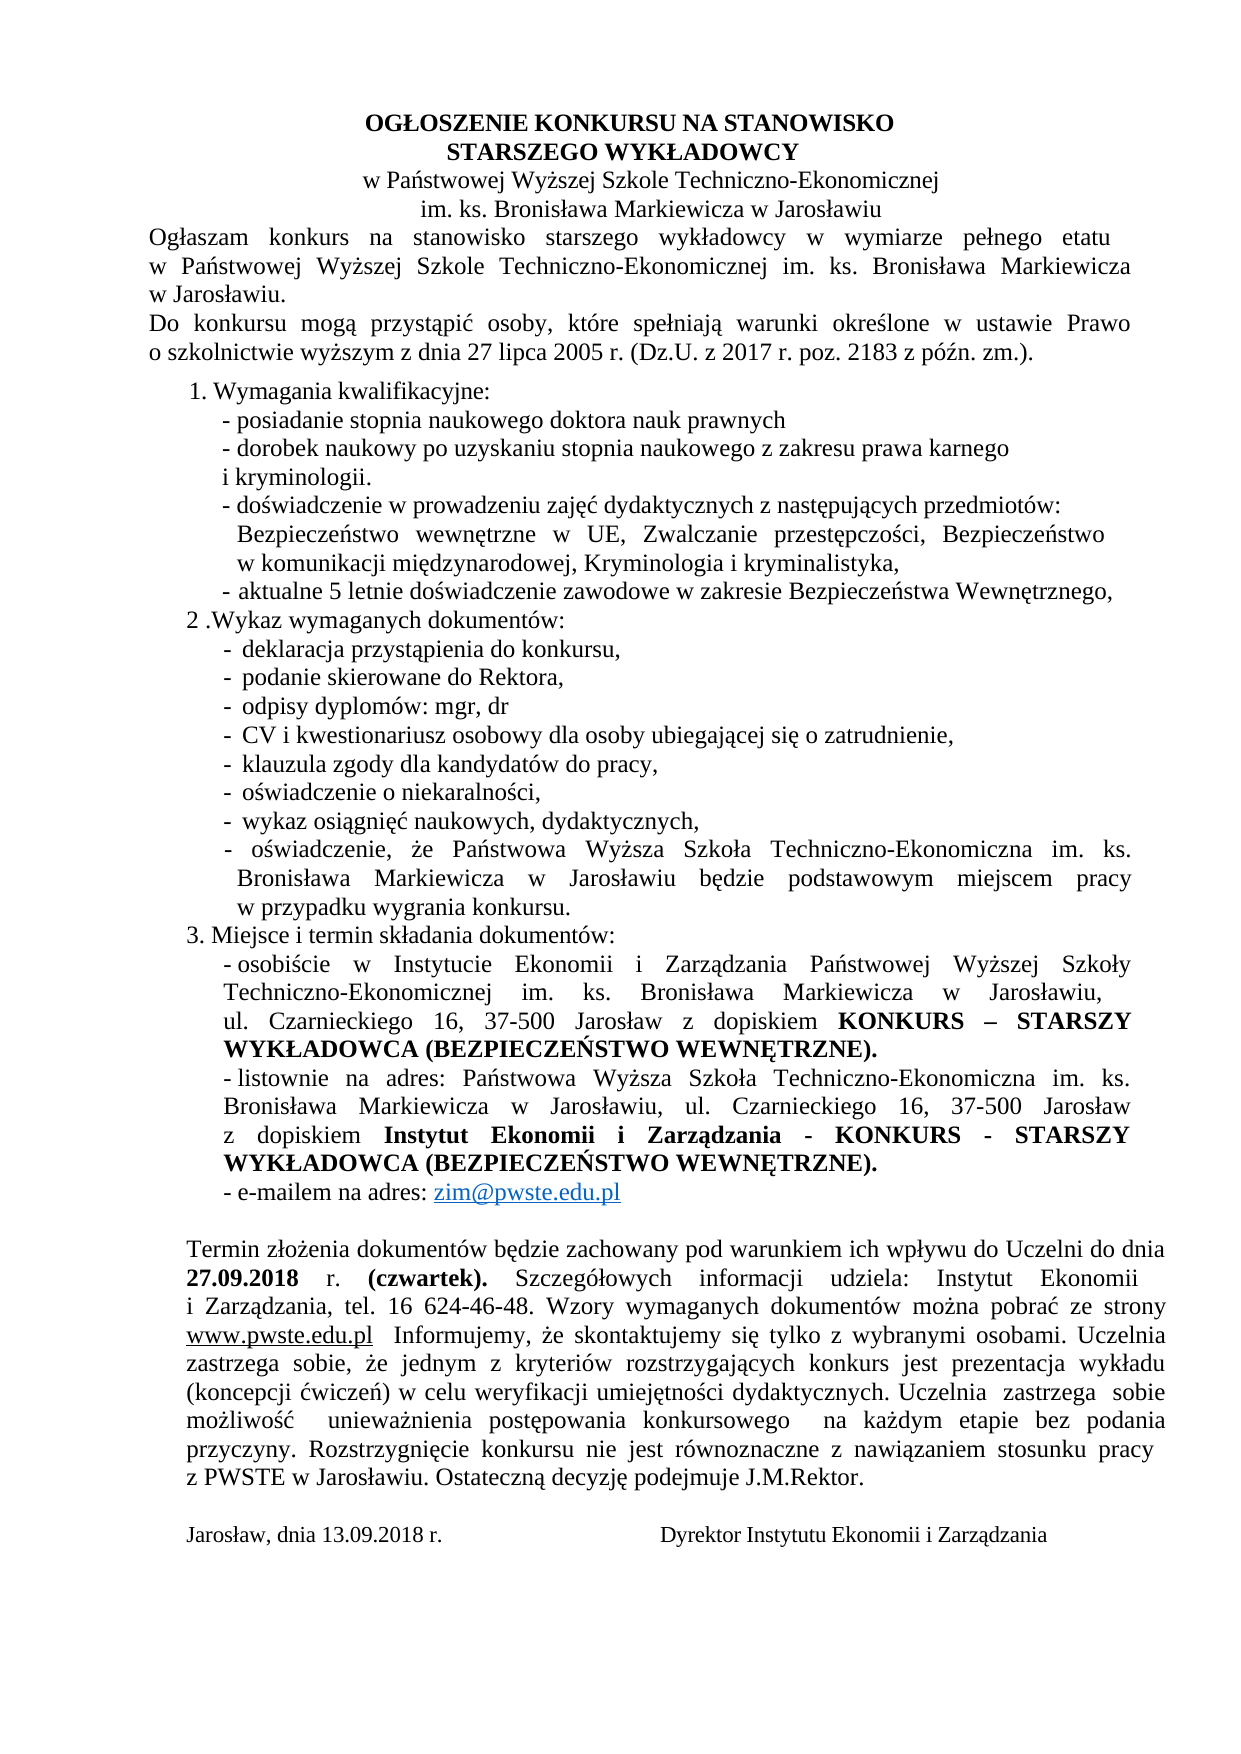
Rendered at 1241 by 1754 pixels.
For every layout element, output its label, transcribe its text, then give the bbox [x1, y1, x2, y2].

list aktualne 5 letnie doświadczenie zawodowe w zakresie Bezpieczeństwa Wewnętrznego, [222, 577, 1167, 605]
list CV i kwestionariusz osobowy dla osoby ubiegającej się o zatrudnienie, [223, 720, 1167, 749]
list klauzula zgody dla kandydatów do pracy, [223, 749, 1167, 777]
text 2 .Wykaz wymaganych dokumentów: [186, 605, 1167, 634]
list osobiście w Instytucie Ekonomii i Zarządzania Państwowej Wyższej Szkoły Techniczno-Ekonomicznej im. ks. Bronisława Markiewicza w Jarosławiu, ul. Czarnieckiego 16, 37-500 Jarosław z dopiskiem KONKURS – STARSZY WYKŁADOWCA (BEZPIECZEŃSTWO WEWNĘTRZNE). [223, 949, 1132, 1063]
text OGŁOSZENIE KONKURSU NA STANOWISKO [148, 109, 974, 137]
text Bezpieczeństwo wewnętrzne w UE, Zwalczanie przestępczości, Bezpieczeństwo w komunikacji międzynarodowej, Kryminologia i kryminalistyka, [237, 519, 1122, 577]
text Jarosław, dnia 13.09.2018 r. Dyrektor Instytutu Ekonomii i Zarządzania [186, 1520, 1167, 1548]
list odpisy dyplomów: mgr, dr [223, 691, 1167, 720]
text im. ks. Bronisława Markiewicza w Jarosławiu [327, 194, 974, 223]
text Ogłaszam konkurs na stanowisko starszego wykładowcy w wymiarze pełnego etatu w Państwowej Wyższej Szkole Techniczno-Ekonomicznej im. ks. Bronisława Markiewicza w Jarosławiu. [149, 223, 1132, 308]
list deklaracja przystąpienia do konkursu, [223, 634, 1167, 662]
list wykaz osiągnięć naukowych, dydaktycznych, [223, 806, 1167, 835]
text w Państwowej Wyższej Szkole Techniczno-Ekonomicznej [327, 166, 974, 194]
text 3. Miejsce i termin składania dokumentów: [186, 921, 1167, 949]
text 1. Wymagania kwalifikacyjne: [188, 377, 1167, 405]
text Do konkursu mogą przystąpić osoby, które spełniają warunki określone w ustawie Prawo o szkolnictwie wyższym z dnia 27 lipca 2005 r. (Dz.U. z 2017 r. poz. 2183 z późn. zm.). [149, 308, 1132, 366]
list podanie skierowane do Rektora, [223, 662, 1167, 691]
list posiadanie stopnia naukowego doktora nauk prawnych [222, 405, 1122, 434]
text STARSZEGO WYKŁADOWCY [148, 137, 974, 166]
text Termin złożenia dokumentów będzie zachowany pod warunkiem ich wpływu do Uczelni do dnia 27.09.2018 r. (czwartek). Szczegółowych informacji udziela: Instytut Ekonomii i Zarządzania, tel. 16 624-46-48. Wzory wymaganych dokumentów można pobrać ze strony www.pwste.edu.pl Informujemy, że skontaktujemy się tylko z wybranymi osobami. Uczelnia zastrzega sobie, że jednym z kryteriów rozstrzygających konkurs jest prezentacja wykładu (koncepcji ćwiczeń) w celu weryfikacji umiejętności dydaktycznych. Uczelnia zastrzega sobie możliwość unieważnienia postępowania konkursowego na każdym etapie bez podania przyczyny. Rozstrzygnięcie konkursu nie jest równoznaczne z nawiązaniem stosunku pracy z PWSTE w Jarosławiu. Ostateczną decyzję podejmuje J.M.Rektor. [186, 1234, 1167, 1491]
list listownie na adres: Państwowa Wyższa Szkoła Techniczno-Ekonomiczna im. ks. Bronisława Markiewicza w Jarosławiu, ul. Czarnieckiego 16, 37-500 Jarosław z dopiskiem Instytut Ekonomii i Zarządzania - KONKURS - STARSZY WYKŁADOWCA (BEZPIECZEŃSTWO WEWNĘTRZNE). [223, 1063, 1131, 1177]
text - doświadczenie w prowadzeniu zajęć dydaktycznych z następujących przedmiotów: [222, 491, 1122, 519]
text - oświadczenie, że Państwowa Wyższa Szkoła Techniczno-Ekonomiczna im. ks. Bronisława Markiewicza w Jarosławiu będzie podstawowym miejscem pracy w przypadku wygrania konkursu. [224, 835, 1133, 921]
list e-mailem na adres: zim@pwste.edu.pl [223, 1177, 1167, 1206]
list oświadczenie o niekaralności, [223, 777, 1167, 806]
list dorobek naukowy po uzyskaniu stopnia naukowego z zakresu prawa karnego i kryminologii. [222, 434, 1177, 491]
